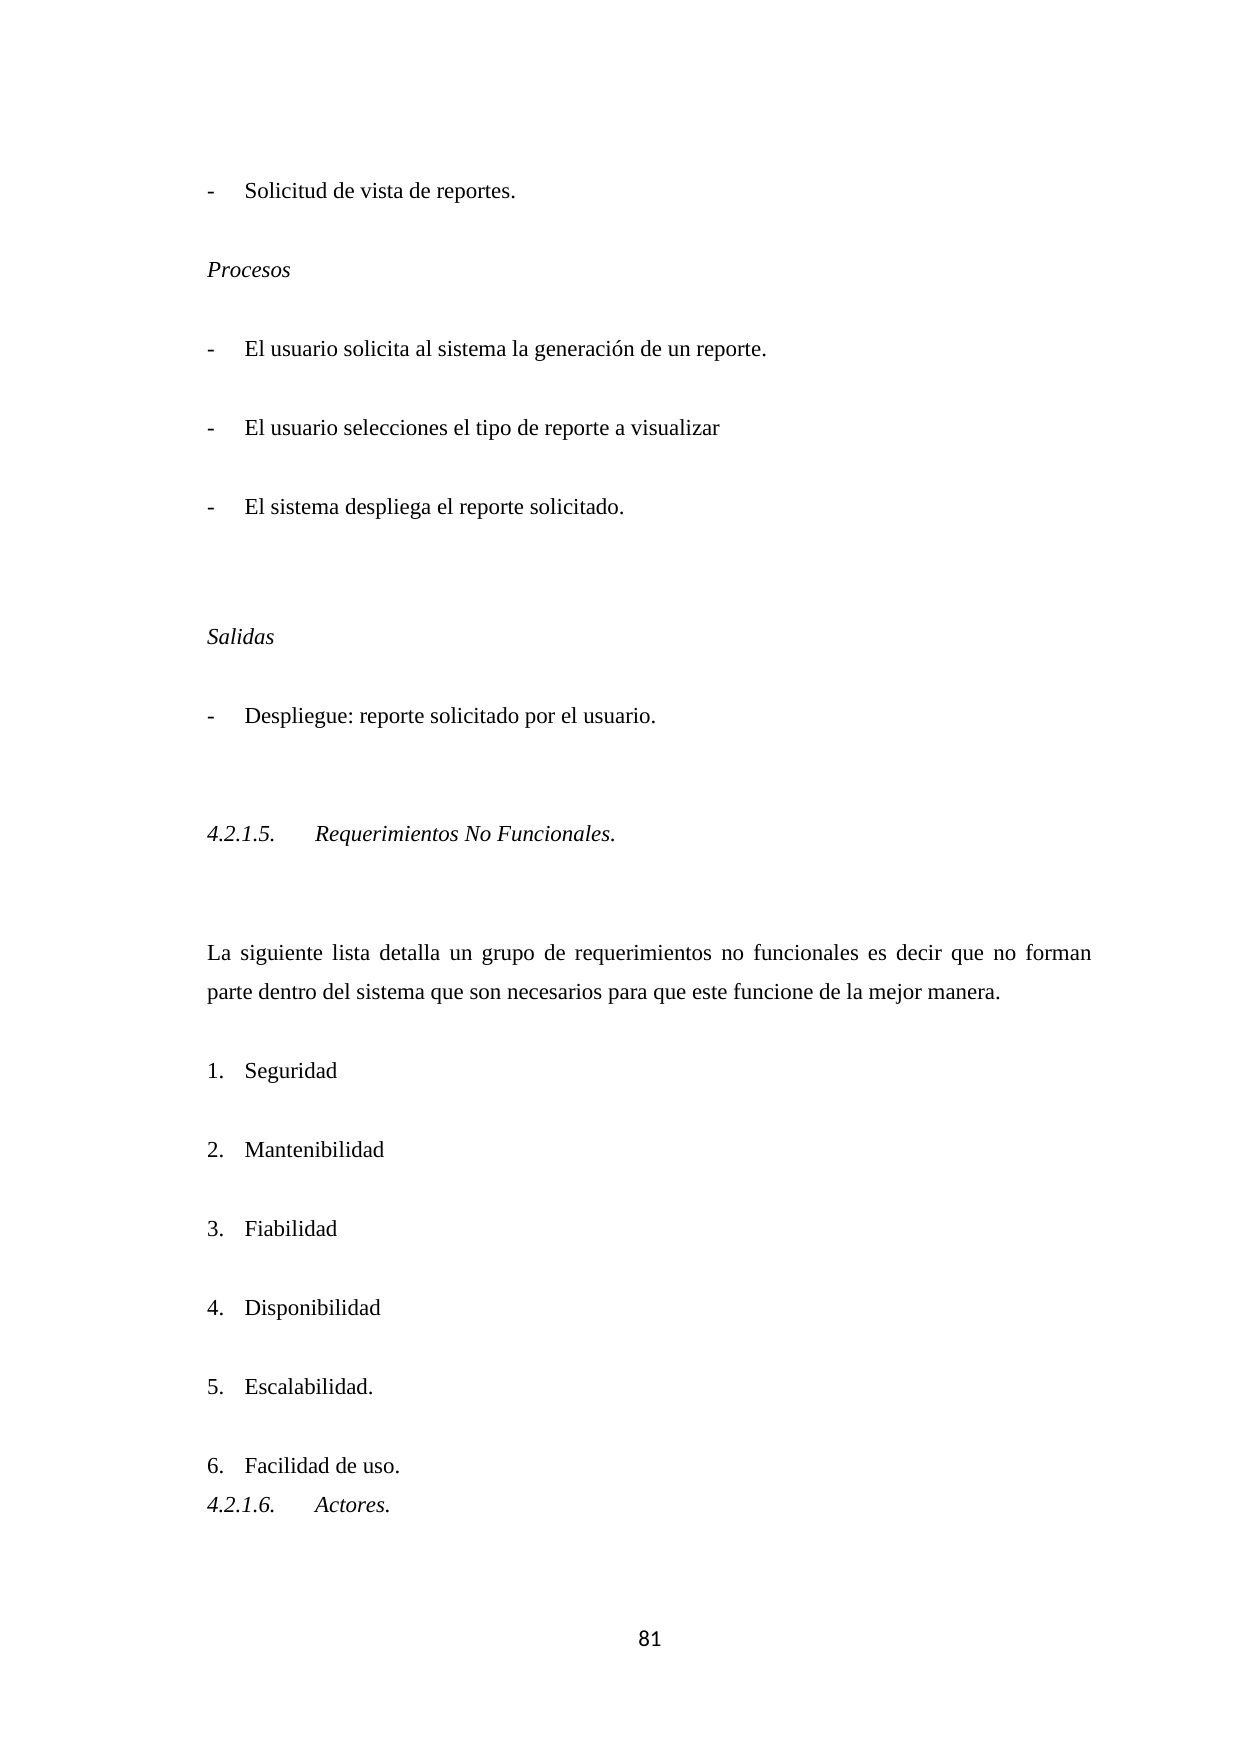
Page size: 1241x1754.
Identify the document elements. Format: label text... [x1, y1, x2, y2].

list El usuario selecciones el tipo de reporte a visualizar [207, 414, 1092, 440]
list Disponibilidad [207, 1294, 1092, 1321]
list Seguridad [207, 1057, 1092, 1084]
text Salidas [207, 623, 1092, 649]
text Procesos [207, 256, 1092, 282]
list Mantenibilidad [207, 1136, 1092, 1163]
list Solicitud de vista de reportes. [207, 177, 1092, 203]
subtitle Requerimientos No Funcionales. [207, 820, 1092, 847]
list Escalabilidad. [207, 1373, 1092, 1399]
list Despliegue: reporte solicitado por el usuario. [207, 702, 1092, 728]
subtitle Actores. [207, 1492, 1092, 1518]
text La siguiente lista detalla un grupo de requerimientos no funcionales es decir que no forman parte dentro del sistema que son necesarios para que este funcione de la mejor manera. [207, 939, 1092, 1005]
list El usuario solicita al sistema la generación de un reporte. [207, 335, 1092, 361]
list El sistema despliega el reporte solicitado. [207, 493, 1092, 519]
list Facilidad de uso. [207, 1452, 1092, 1478]
list Fiabilidad [207, 1215, 1092, 1242]
